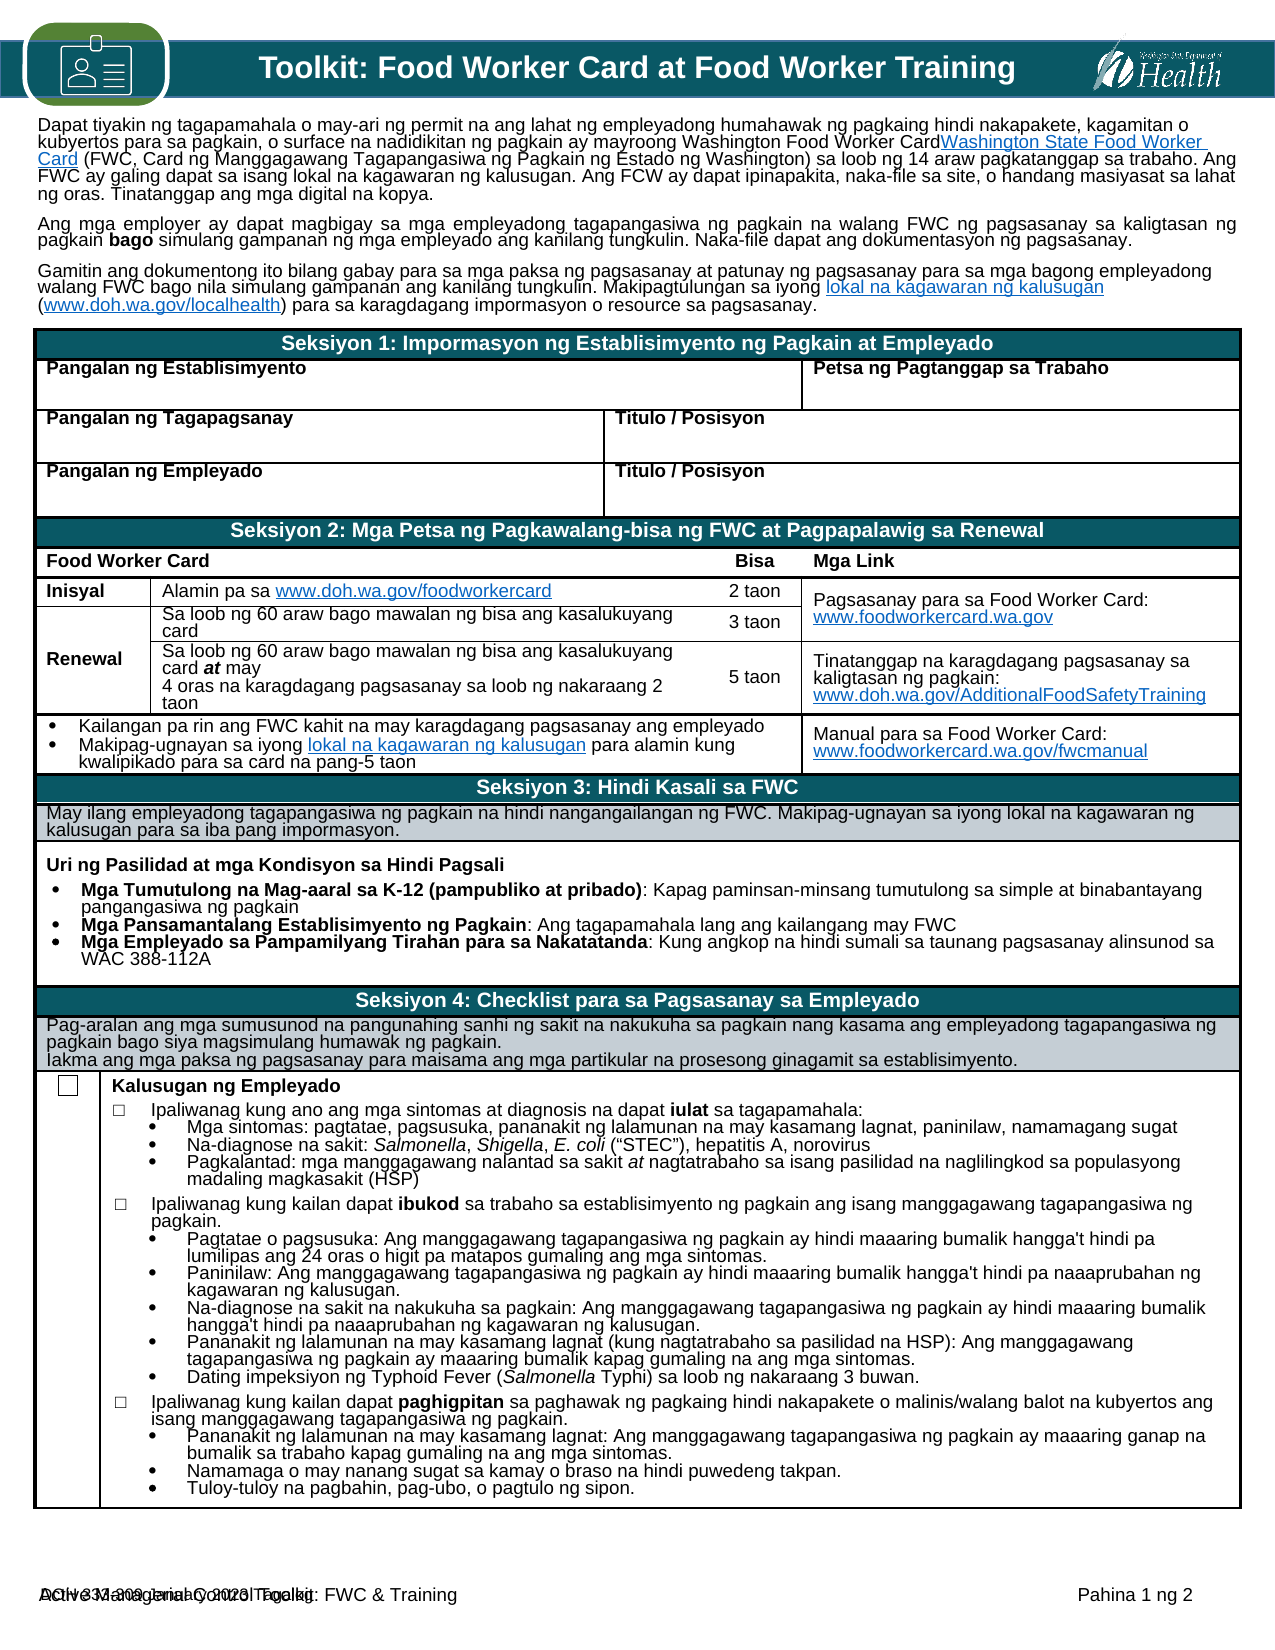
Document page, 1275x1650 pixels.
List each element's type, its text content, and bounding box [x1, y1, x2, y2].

table_header Seksiyon 1: Impormasyon ng Establisimyento ng Pagkain at Empleyado [37, 331, 1239, 358]
text Ang mga employer ay dapat magbigay sa mga empleyadong tagapangasiwa ng pagkain na walang FWC ng pagsasanay sa kaligtasan ng pagkain bago simulang gampanan ng mga empleyado ang kanilang tungkulin. Naka-file dapat ang dokumentasyon ng pagsasanay. [37, 216, 1237, 251]
table_cell Renewal [37, 607, 150, 713]
picture [53, 23, 139, 105]
table_cell Uri ng Pasilidad at mga Kondisyon sa Hindi Pagsali Mga Tumutulong na Mag-aaral sa K-12 (pampubliko at pribado): Kapag paminsan-minsang tumutulong sa simple at binabantayang pangangasiwa ng pagkain Mga Pansamantalang Establisimyento ng Pagkain: Ang tagapamahala lang ang kailangang may FWC Mga Empleyado sa Pampamilyang Tirahan para sa Nakatatanda: Kung angkop na hindi sumali sa taunang pagsasanay alinsunod sa WAC 388-112A [37, 842, 1239, 985]
table_cell Sa loob ng 60 araw bago mawalan ng bisa ang kasalukuyang card at may 4 oras na karagdagang pagsasanay sa loob ng nakaraang 2 taon [151, 642, 707, 713]
table_cell Pag-aralan ang mga sumusunod na pangunahing sanhi ng sakit na nakukuha sa pagkain nang kasama ang empleyadong tagapangasiwa ng pagkain bago siya magsimulang humawak ng pagkain. Iakma ang mga paksa ng pagsasanay para maisama ang mga partikular na prosesong ginagamit sa establisimyento. [37, 1018, 1239, 1070]
table_cell 3 taon [707, 607, 801, 641]
table_cell Alamin pa sa www.doh.wa.gov/foodworkercard [151, 579, 707, 606]
table_cell Pangalan ng Empleyado [37, 464, 603, 516]
table_cell Manual para sa Food Worker Card: www.foodworkercard.wa.gov/fwcmanual [803, 716, 1239, 772]
table_cell Kalusugan ng Empleyado Ipaliwanag kung ano ang mga sintomas at diagnosis na dapat iulat sa tagapamahala: Mga sintomas: pagtatae, pagsusuka, pananakit ng lalamunan na may kasamang lagnat, paninilaw, namamagang sugat Na-diagnose na sakit: Salmonella, Shigella, E. coli (“STEC”), hepatitis A, norovirus Pagkalantad: mga manggagawang nalantad sa sakit at nagtatrabaho sa isang pasilidad na naglilingkod sa populasyong madaling magkasakit (HSP) Ipaliwanag kung kailan dapat ibukod sa trabaho sa establisimyento ng pagkain ang isang manggagawang tagapangasiwa ng pagkain. Pagtatae o pagsusuka: Ang manggagawang tagapangasiwa ng pagkain ay hindi maaaring bumalik hangga't hindi pa lumilipas ang 24 oras o higit pa matapos gumaling ang mga sintomas. Paninilaw: Ang manggagawang tagapangasiwa ng pagkain ay hindi maaaring bumalik hangga't hindi pa naaaprubahan ng kagawaran ng kalusugan. Na-diagnose na sakit na nakukuha sa pagkain: Ang manggagawang tagapangasiwa ng pagkain ay hindi maaaring bumalik hangga't hindi pa naaaprubahan ng kagawaran ng kalusugan. Pananakit ng lalamunan na may kasamang lagnat (kung nagtatrabaho sa pasilidad na HSP): Ang manggagawang tagapangasiwa ng pagkain ay maaaring bumalik kapag gumaling na ang mga sintomas. Dating impeksiyon ng Typhoid Fever (Salmonella Typhi) sa loob ng nakaraang 3 buwan. Ipaliwanag kung kailan dapat paghigpitan sa paghawak ng pagkaing hindi nakapakete o malinis/walang balot na kubyertos ang isang manggagawang tagapangasiwa ng pagkain. Pananakit ng lalamunan na may kasamang lagnat: Ang manggagawang tagapangasiwa ng pagkain ay maaaring ganap na bumalik sa trabaho kapag gumaling na ang mga sintomas. Namamaga o may nanang sugat sa kamay o braso na hindi puwedeng takpan. Tuloy-tuloy na pagbahin, pag-ubo, o pagtulo ng sipon. [101, 1072, 1239, 1507]
table_cell Bisa [707, 549, 802, 576]
table_cell Pagsasanay para sa Food Worker Card: www.foodworkercard.wa.gov [802, 579, 1239, 641]
table_cell [37, 1072, 99, 1507]
table_cell Inisyal [37, 579, 150, 606]
table_cell May ilang empleyadong tagapangasiwa ng pagkain na hindi nangangailangan ng FWC. Makipag-ugnayan sa iyong lokal na kagawaran ng kalusugan para sa iba pang impormasyon. [37, 806, 1239, 840]
table_cell 5 taon [707, 642, 801, 713]
picture [1093, 33, 1222, 91]
text Gamitin ang dokumentong ito bilang gabay para sa mga paksa ng pagsasanay at patunay ng pagsasanay para sa mga bagong empleyadong walang FWC bago nila simulang gampanan ang kanilang tungkulin. Makipagtulungan sa iyong lokal na kagawaran ng kalusugan (www.doh.wa.gov/localhealth) para sa karagdagang impormasyon o resource sa pagsasanay. [37, 263, 1237, 315]
table_cell Kailangan pa rin ang FWC kahit na may karagdagang pagsasanay ang empleyado Makipag-ugnayan sa iyong lokal na kagawaran ng kalusugan para alamin kung kwalipikado para sa card na pang-5 taon [37, 716, 801, 772]
table_cell Titulo / Posisyon [605, 411, 1239, 462]
table_cell Sa loob ng 60 araw bago mawalan ng bisa ang kasalukuyang card [151, 607, 707, 641]
table_cell Food Worker Card [37, 549, 707, 576]
table_cell Mga Link [802, 549, 1239, 576]
table_cell Titulo / Posisyon [605, 464, 1239, 516]
table_cell Pangalan ng Establisimyento [37, 361, 801, 409]
table_cell Pangalan ng Tagapagsanay [37, 411, 603, 462]
table_cell Seksiyon 4: Checklist para sa Pagsasanay sa Empleyado [37, 988, 1239, 1015]
table_cell Petsa ng Pagtanggap sa Trabaho [803, 361, 1239, 409]
table_cell Seksiyon 2: Mga Petsa ng Pagkawalang-bisa ng FWC at Pagpapalawig sa Renewal [37, 519, 1239, 546]
table_cell Seksiyon 3: Hindi Kasali sa FWC [37, 776, 1239, 802]
table_cell 2 taon [707, 579, 801, 606]
text Dapat tiyakin ng tagapamahala o may-ari ng permit na ang lahat ng empleyadong humahawak ng pagkaing hindi nakapakete, kagamitan o kubyertos para sa pagkain, o surface na nadidikitan ng pagkain ay mayroong Washington Food Worker CardWashington State Food Worker Card (FWC, Card ng Manggagawang Tagapangasiwa ng Pagkain ng Estado ng Washington) sa loob ng 14 araw pagkatanggap sa trabaho. Ang FWC ay galing dapat sa isang lokal na kagawaran ng kalusugan. Ang FCW ay dapat ipinapakita, naka-file sa site, o handang masiyasat sa lahat ng oras. Tinatanggap ang mga digital na kopya. [37, 117, 1237, 204]
table_cell Tinatanggap na karagdagang pagsasanay sa kaligtasan ng pagkain: www.doh.wa.gov/AdditionalFoodSafetyTraining [802, 642, 1239, 713]
